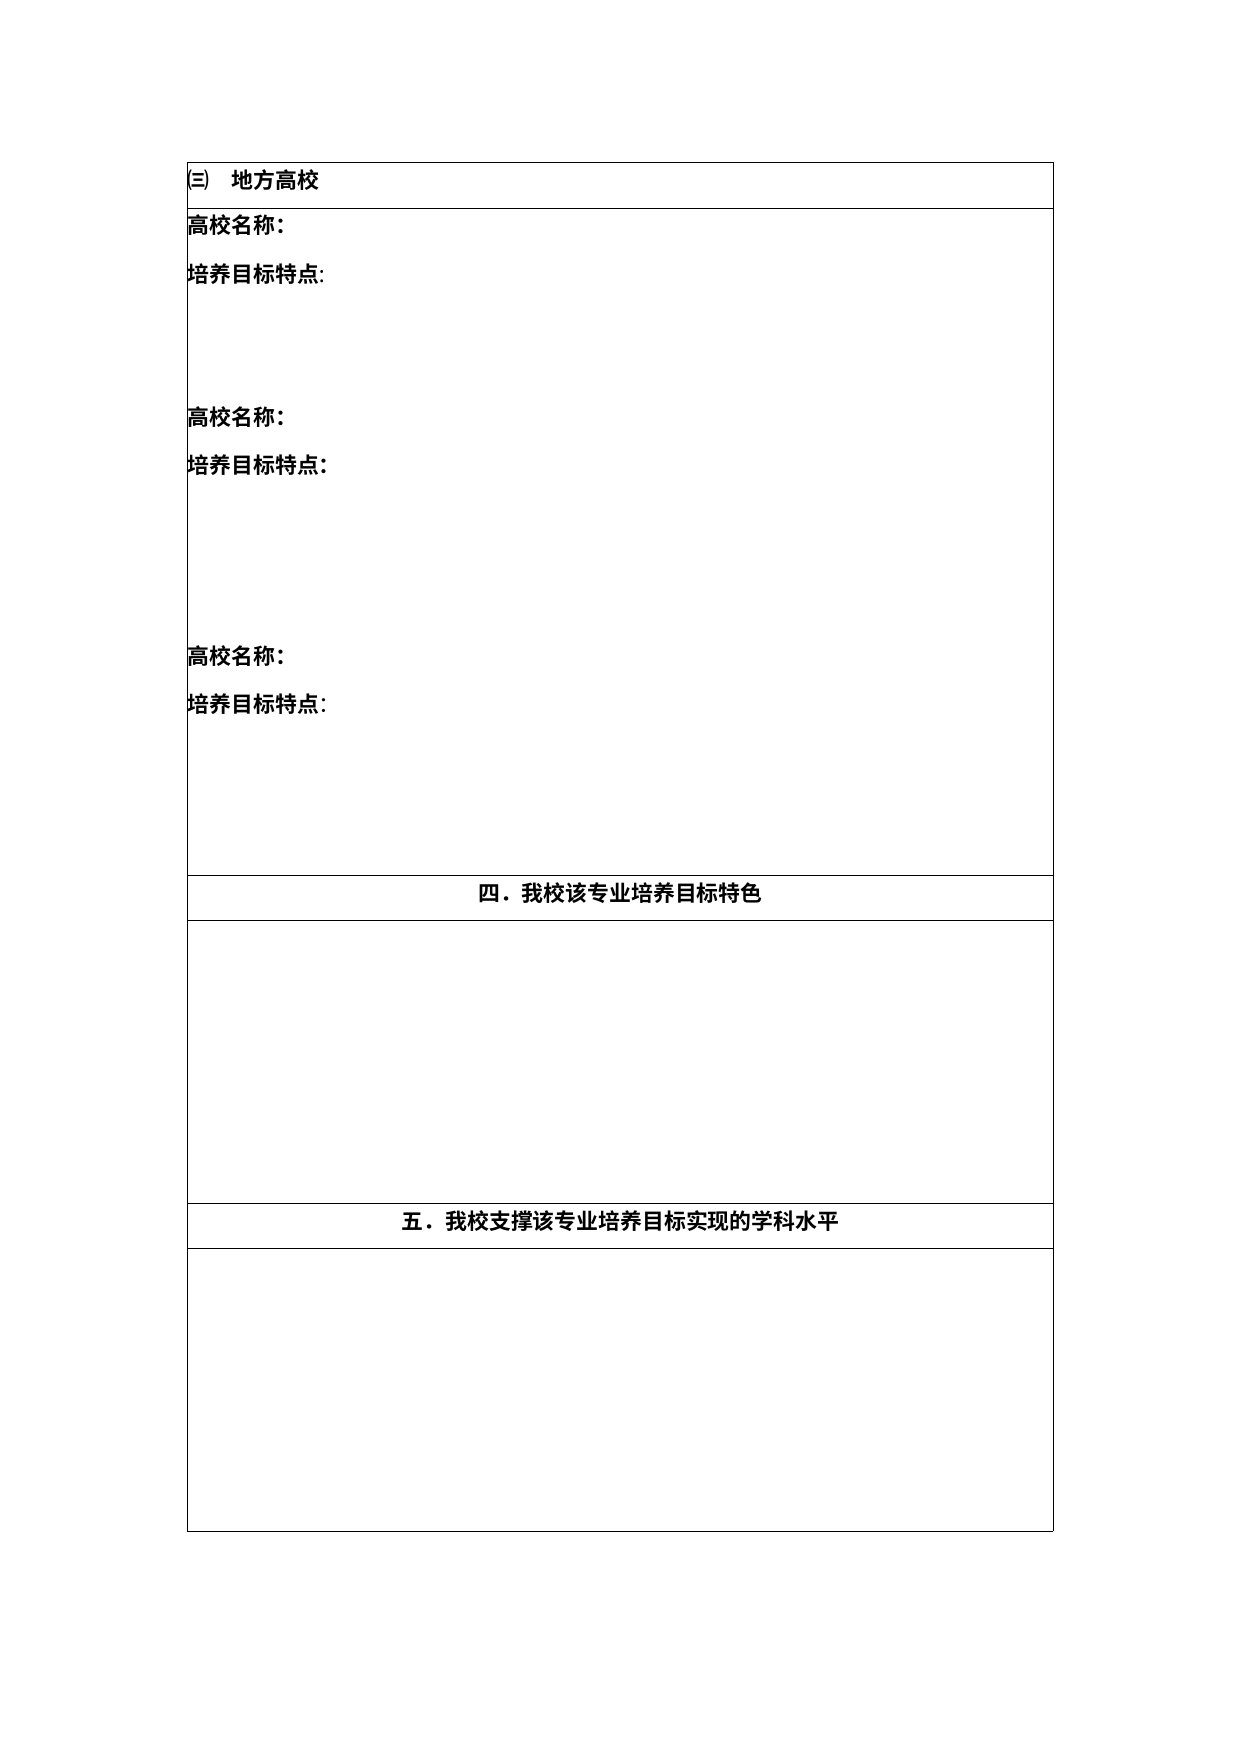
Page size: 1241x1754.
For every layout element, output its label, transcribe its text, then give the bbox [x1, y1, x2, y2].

table_cell ㈢ 地方高校 [188, 163, 1053, 207]
table_cell 五．我校支撑该专业培养目标实现的学科水平 [188, 1204, 1053, 1248]
table_cell [188, 921, 1053, 1203]
table_cell 四．我校该专业培养目标特色 [188, 876, 1053, 920]
table_cell 高校名称： 培养目标特点: 高校名称： 培养目标特点： 高校名称： 培养目标特点： [188, 209, 1053, 875]
table_cell [188, 1249, 1053, 1531]
